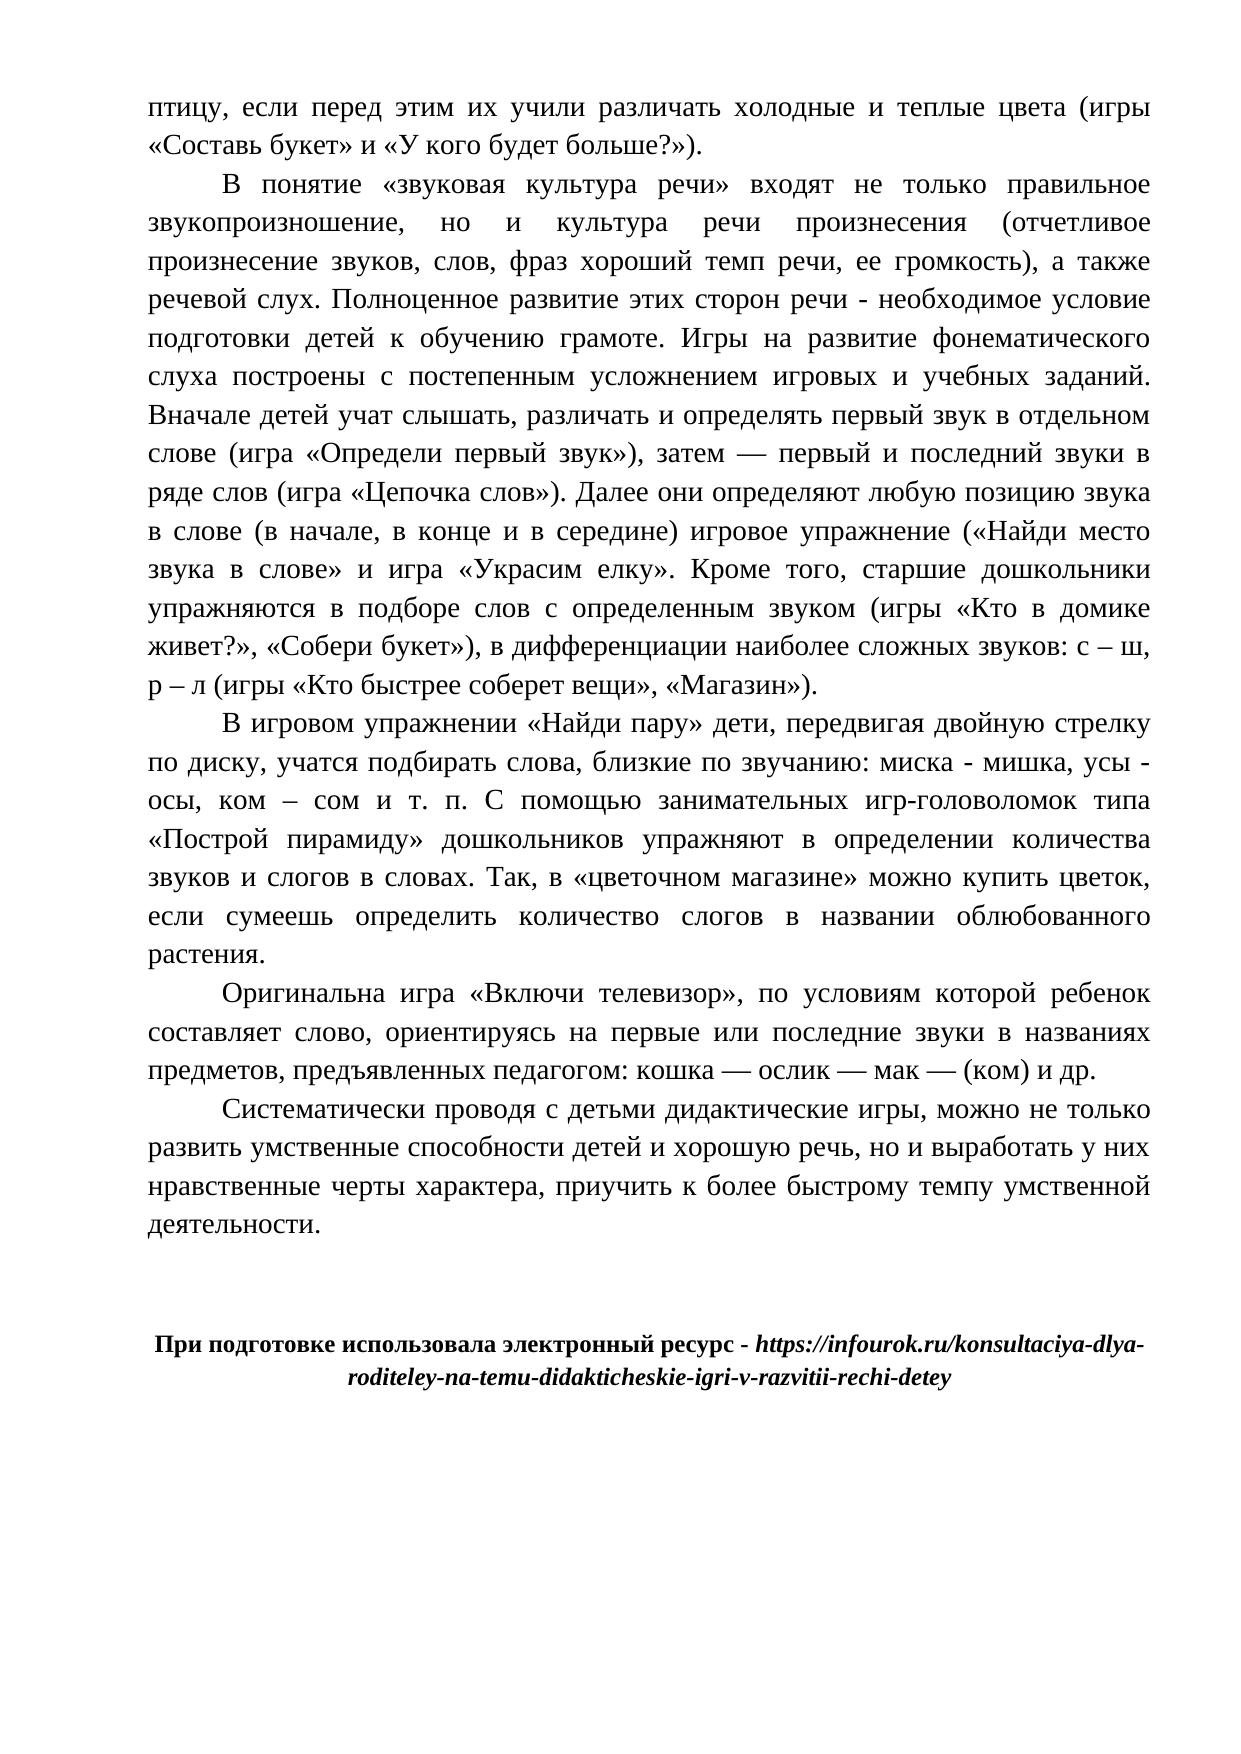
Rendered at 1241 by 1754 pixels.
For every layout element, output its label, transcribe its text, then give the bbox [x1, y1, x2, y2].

text Оригинальна игра «Включи телевизор», по условиям которой ребенок составляет слово, ориентируясь на первые или последние звуки в названиях предметов, предъявленных педагогом: кошка — ослик — мак — (ком) и др. [148, 975, 1152, 1086]
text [148, 89, 1152, 161]
text При подготовке использовала электронный ресурс - https://infourok.ru/konsultaciya-dlya-roditeley-na-temu-didakticheskie-igri-v-razvitii-rechi-detey [148, 1329, 1152, 1391]
text В игровом упражнении «Найди пару» дети, передвигая двойную стрелку по диску, учатся подбирать слова, близкие по звучанию: миска - мишка, усы - осы, ком – сом и т. п. С помощью занимательных игр-головоломок типа «Построй пирамиду» дошкольников упражняют в определении количества звуков и слогов в словах. Так, в «цветочном магазине» можно купить цветок, если сумеешь определить количество слогов в названии облюбованного растения. [148, 705, 1152, 970]
text В понятие «звуковая культура речи» входят не только правильное звукопроизношение, но и культура речи произнесения (отчетливое произнесение звуков, слов, фраз хороший темп речи, ее громкость), а также речевой слух. Полноценное развитие этих сторон речи - необходимое условие подготовки детей к обучению грамоте. Игры на развитие фонематического слуха построены с постепенным усложнением игровых и учебных заданий. Вначале детей учат слышать, различать и определять первый звук в отдельном слове (игра «Определи первый звук»), затем — первый и последний звуки в ряде слов (игра «Цепочка слов»). Далее они определяют любую позицию звука в слове (в начале, в конце и в середине) игровое упражнение («Найди место звука в слове» и игра «Украсим елку». Кроме того, старшие дошкольники упражняются в подборе слов с определенным звуком (игры «Кто в домике живет?», «Собери букет»), в дифференциации наиболее сложных звуков: с – ш, р – л (игры «Кто быстрее соберет вещи», «Магазин»). [148, 166, 1152, 700]
text Систематически проводя с детьми дидактические игры, можно не только развить умственные способности детей и хорошую речь, но и выработать у них нравственные черты характера, приучить к более быстрому темпу умственной деятельности. [148, 1091, 1152, 1240]
